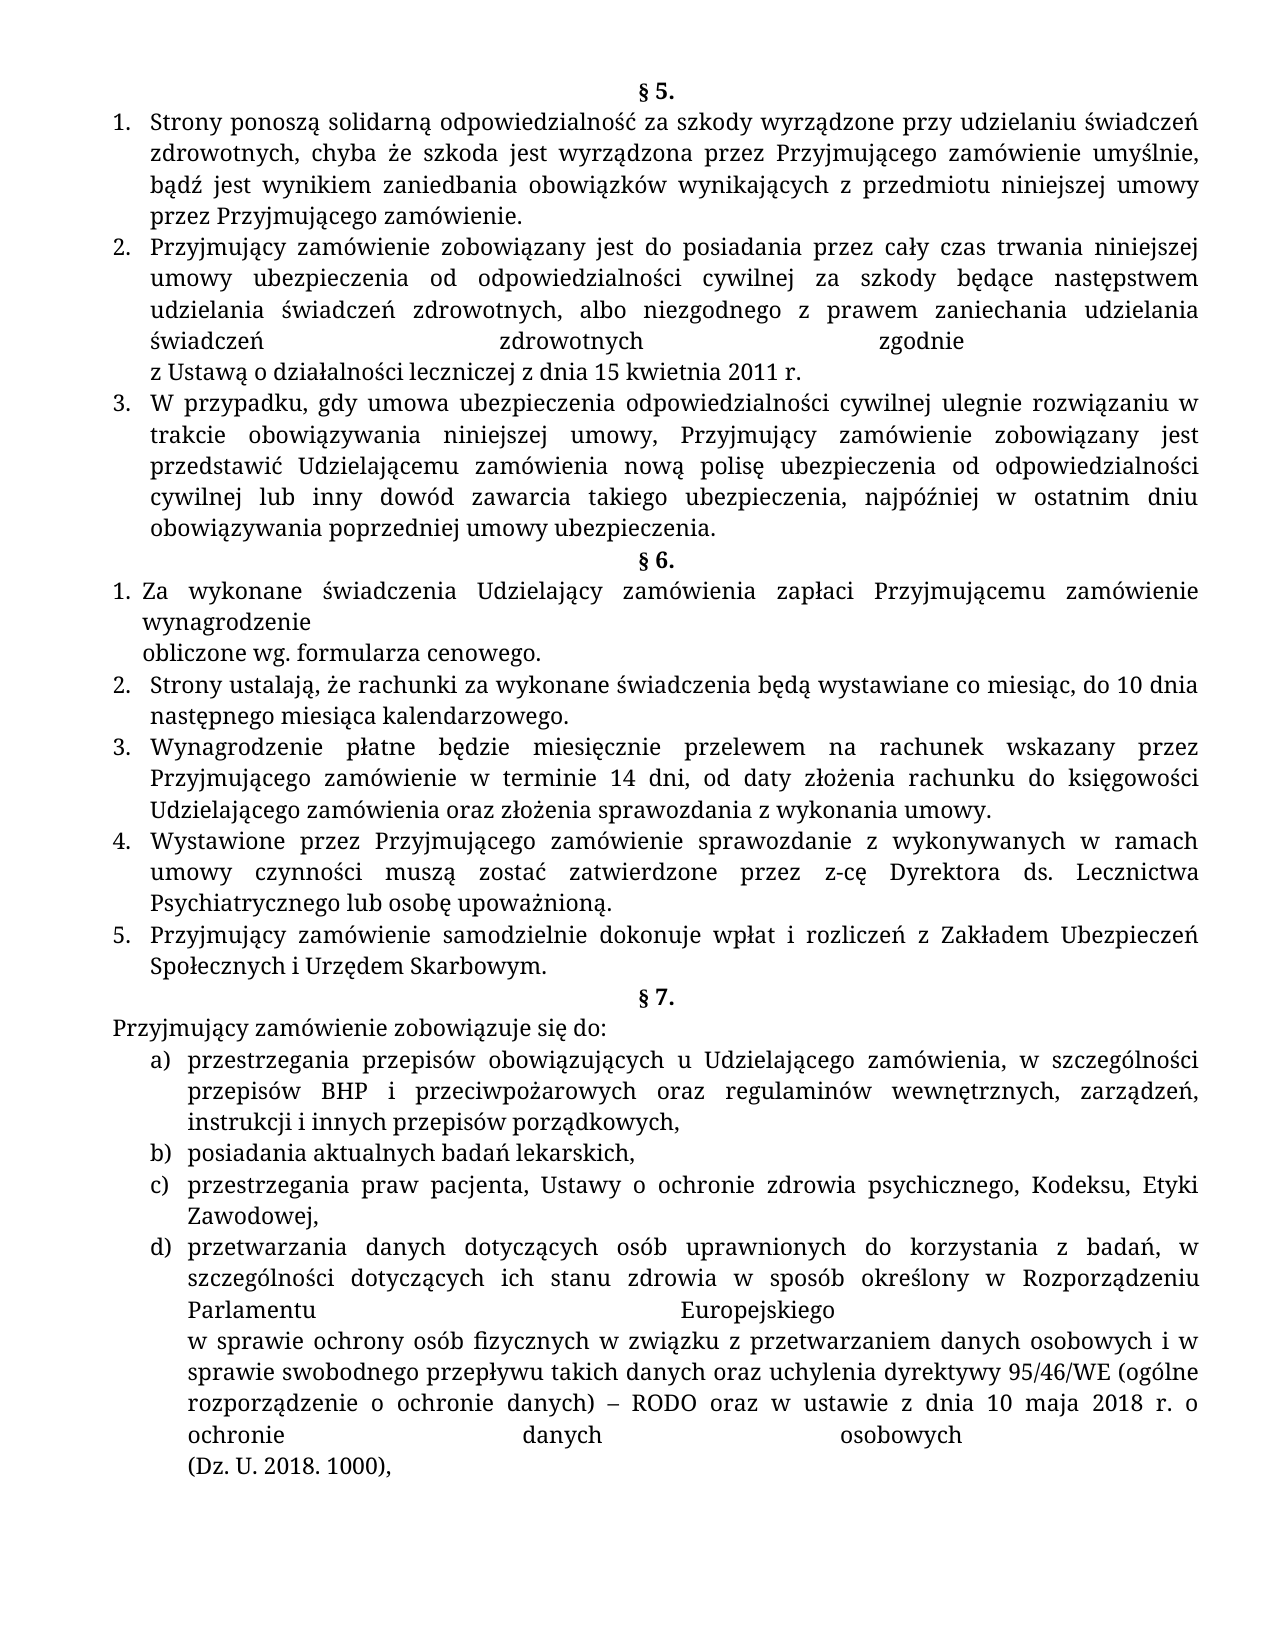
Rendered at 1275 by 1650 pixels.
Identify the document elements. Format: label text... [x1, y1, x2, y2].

text 5. [112, 75, 1200, 106]
text 6. [112, 544, 1200, 575]
text 3. W przypadku, gdy umowa ubezpieczenia odpowiedzialności cywilnej ulegnie rozwiązaniu w trakcie obowiązywania niniejszej umowy, Przyjmujący zamówienie zobowiązany jest przedstawić Udzielającemu zamówienia nową polisę ubezpieczenia od odpowiedzialności cywilnej lub inny dowód zawarcia takiego ubezpieczenia, najpóźniej w ostatnim dniu obowiązywania poprzedniej umowy ubezpieczenia. [112, 387, 1200, 544]
list Przyjmujący zamówienie samodzielnie dokonuje wpłat i rozliczeń z Zakładem Ubezpieczeń Społecznych i Urzędem Skarbowym. [112, 919, 1200, 981]
text 1. Strony ponoszą solidarną odpowiedzialność za szkody wyrządzone przy udzielaniu świadczeń zdrowotnych, chyba że szkoda jest wyrządzona przez Przyjmującego zamówienie umyślnie, bądź jest wynikiem zaniedbania obowiązków wynikających z przedmiotu niniejszej umowy przez Przyjmującego zamówienie. [112, 106, 1200, 231]
list przestrzegania praw pacjenta, Ustawy o ochronie zdrowia psychicznego, Kodeksu, Etyki Zawodowej, [150, 1169, 1200, 1231]
text Przyjmujący zamówienie zobowiązuje się do: [112, 1012, 1200, 1044]
text 2. Przyjmujący zamówienie zobowiązany jest do posiadania przez cały czas trwania niniejszej umowy ubezpieczenia od odpowiedzialności cywilnej za szkody będące następstwem udzielania świadczeń zdrowotnych, albo niezgodnego z prawem zaniechania udzielania świadczeń zdrowotnych zgodnie z Ustawą o działalności leczniczej z dnia 15 kwietnia 2011 r. [112, 231, 1200, 387]
list przestrzegania przepisów obowiązujących u Udzielającego zamówienia, w szczególności przepisów BHP i przeciwpożarowych oraz regulaminów wewnętrznych, zarządzeń, instrukcji i innych przepisów porządkowych, [150, 1044, 1200, 1137]
list Wynagrodzenie płatne będzie miesięcznie przelewem na rachunek wskazany przez Przyjmującego zamówienie w terminie 14 dni, od daty złożenia rachunku do księgowości Udzielającego zamówienia oraz złożenia sprawozdania z wykonania umowy. [112, 731, 1200, 825]
list Wystawione przez Przyjmującego zamówienie sprawozdanie z wykonywanych w ramach umowy czynności muszą zostać zatwierdzone przez z-cę Dyrektora ds. Lecznictwa Psychiatrycznego lub osobę upoważnioną. [112, 825, 1200, 919]
list posiadania aktualnych badań lekarskich, [150, 1137, 1200, 1169]
list Strony ustalają, że rachunki za wykonane świadczenia będą wystawiane co miesiąc, do 10 dnia następnego miesiąca kalendarzowego. [112, 669, 1200, 731]
text 7. [112, 981, 1200, 1012]
list przetwarzania danych dotyczących osób uprawnionych do korzystania z badań, w szczególności dotyczących ich stanu zdrowia w sposób określony w Rozporządzeniu Parlamentu Europejskiego w sprawie ochrony osób fizycznych w związku z przetwarzaniem danych osobowych i w sprawie swobodnego przepływu takich danych oraz uchylenia dyrektywy 95/46/WE (ogólne rozporządzenie o ochronie danych) – RODO oraz w ustawie z dnia 10 maja 2018 r. o ochronie danych osobowych (Dz. U. 2018. 1000), [150, 1231, 1200, 1481]
list Za wykonane świadczenia Udzielający zamówienia zapłaci Przyjmującemu zamówienie wynagrodzenie obliczone wg. formularza cenowego. [112, 575, 1200, 669]
